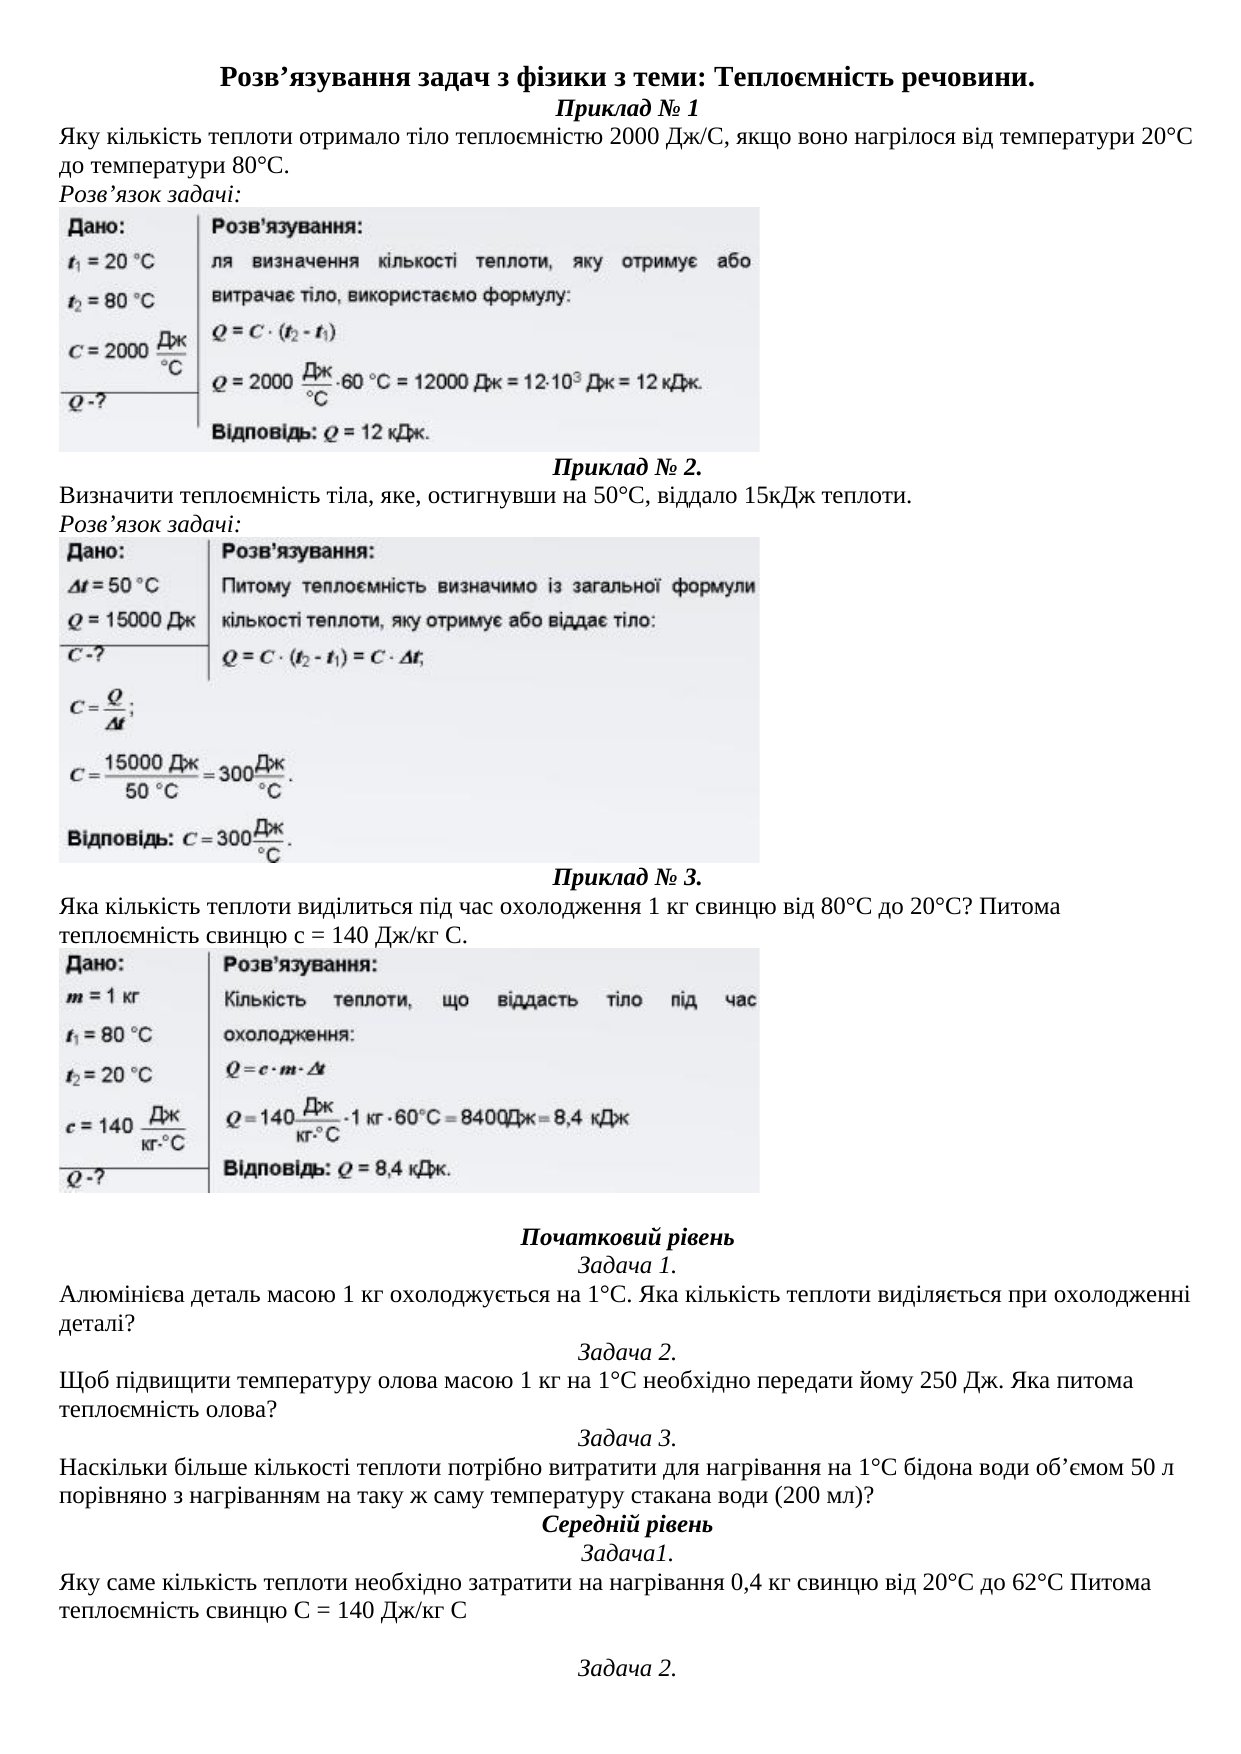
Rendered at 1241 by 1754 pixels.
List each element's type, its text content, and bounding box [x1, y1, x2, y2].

text Задача 2. [59, 1653, 1196, 1682]
text Приклад № 1 [59, 93, 1196, 121]
text Наскільки більше кількості теплоти потрібно витратити для нагрівання на 1°С бідона води об’ємом 50 л порівняно з нагріванням на таку ж саму температуру стакана води (200 мл)? [59, 1452, 1196, 1509]
text Розв’язок задачі: [59, 179, 1196, 208]
text Приклад № 2. [59, 452, 1196, 480]
text Задача1. [59, 1538, 1196, 1567]
text Щоб підвищити температуру олова масою 1 кг на 1°С необхідно передати йому 250 Дж. Яка питома теплоємність олова? [59, 1365, 1196, 1423]
picture [58, 537, 760, 863]
text Яку саме кількість теплоти необхідно затратити на нагрівання 0,4 кг свинцю від 20°С до 62°С Питома теплоємність свинцю С = 140 Дж/кг С [59, 1567, 1196, 1624]
text Розв’язування задач з фізики з теми: Теплоємність речовини. [59, 59, 1196, 93]
text Середній рівень [59, 1509, 1196, 1538]
text Яка кількість теплоти виділиться під час охолодження 1 кг свинцю від 80°С до 20°С? Питома теплоємність свинцю с = 140 Дж/кг С. [59, 891, 1196, 949]
text Яку кількість теплоти отримало тіло теплоємністю 2000 Дж/С, якщо воно нагрілося від температури 20°С до температури 80°С. [59, 121, 1196, 179]
text Початковий рівень [59, 1222, 1196, 1250]
picture [58, 948, 760, 1193]
text Визначити теплоємність тіла, яке, остигнувши на 50°С, віддало 15кДж теплоти. [59, 480, 1196, 509]
picture [58, 207, 760, 452]
text Приклад № 3. [59, 862, 1196, 891]
text Задача 2. [59, 1337, 1196, 1365]
text Задача 1. [59, 1250, 1196, 1279]
text Алюмінієва деталь масою 1 кг охолоджується на 1°С. Яка кількість теплоти виділяється при охолодженні деталі? [59, 1279, 1196, 1337]
text Задача 3. [59, 1423, 1196, 1452]
text Розв’язок задачі: [59, 509, 1196, 538]
